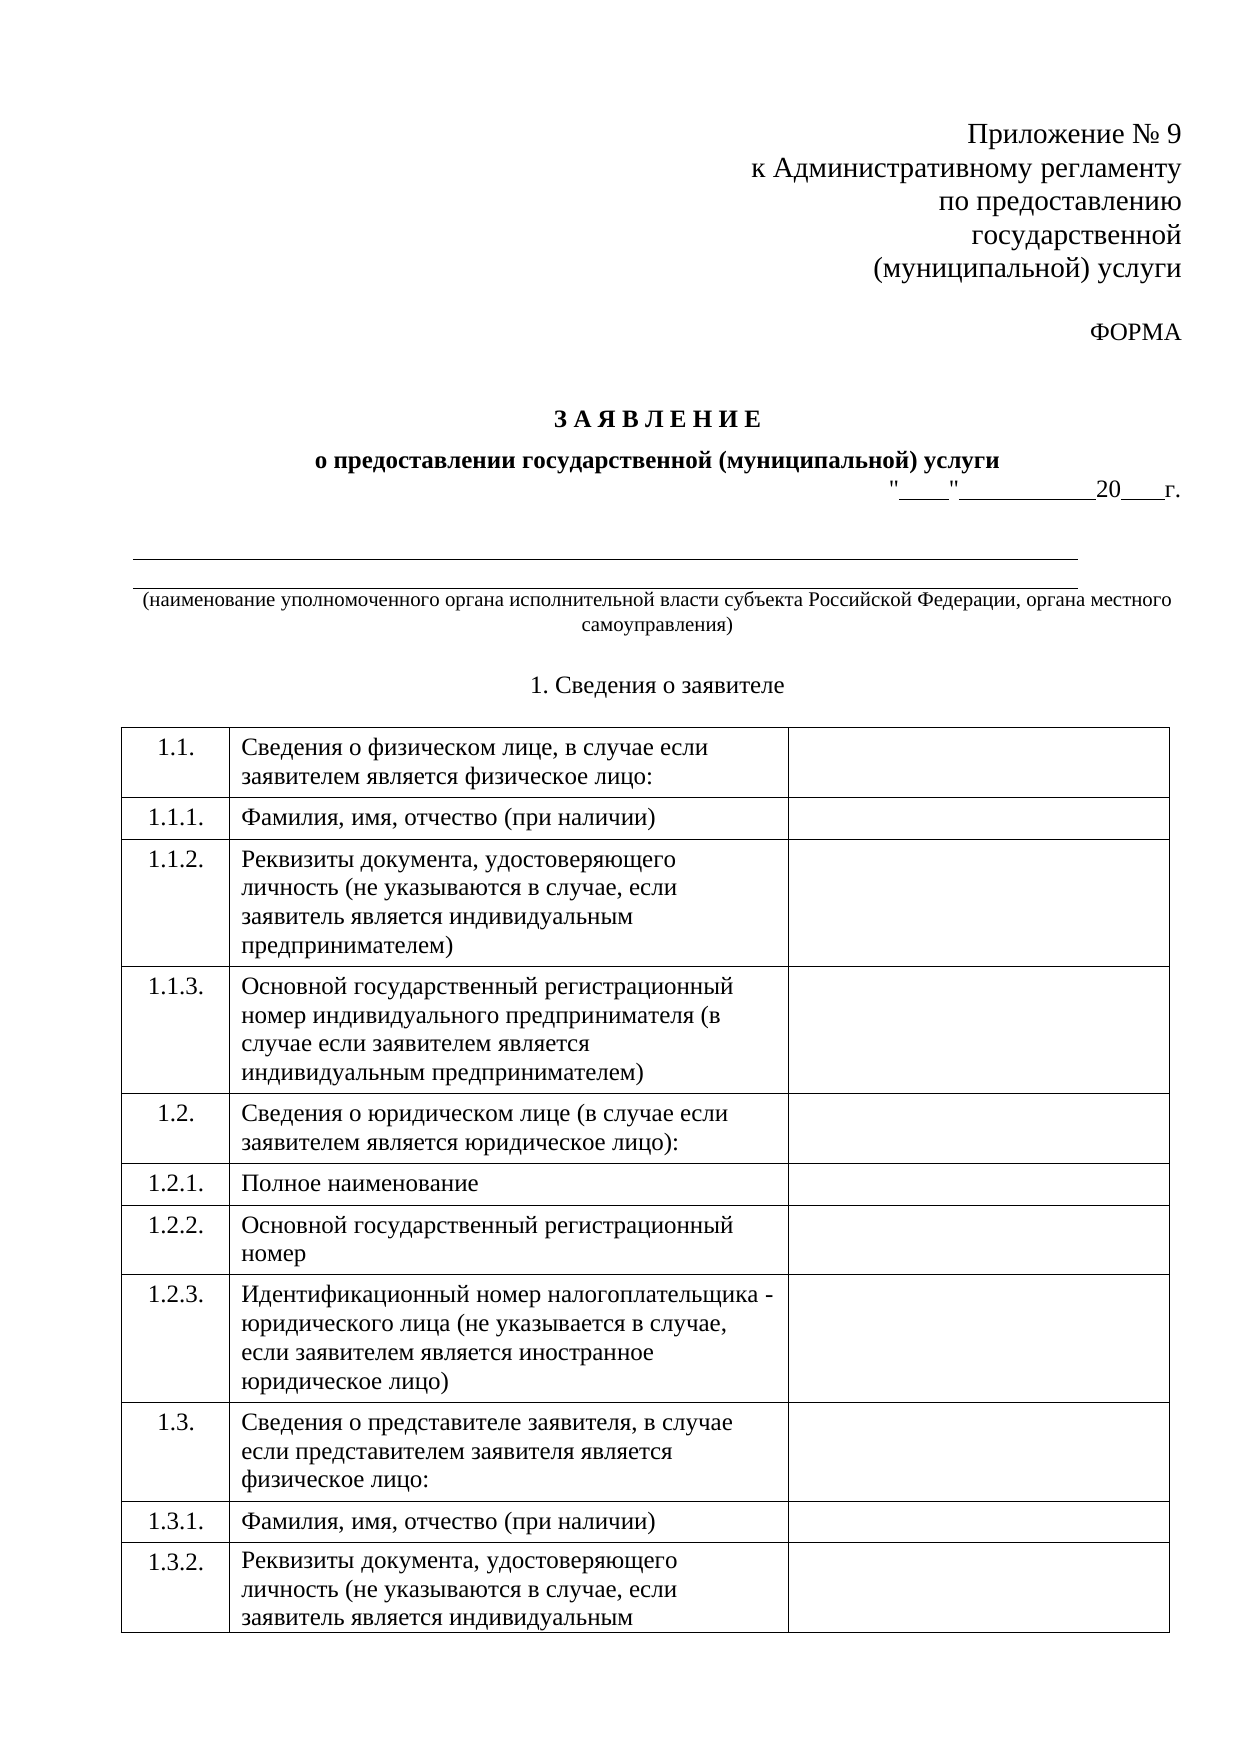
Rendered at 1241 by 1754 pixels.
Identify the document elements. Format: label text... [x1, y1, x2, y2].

table_cell 1.1.3. [122, 967, 229, 1093]
table_cell [789, 798, 1169, 838]
table_cell Основной государственный регистрационный номер [230, 1206, 788, 1274]
table_cell [789, 1502, 1169, 1542]
table_cell Реквизиты документа, удостоверяющего личность (не указываются в случае, если заявитель является индивидуальным предпринимателем) [230, 840, 788, 966]
table_cell [789, 1275, 1169, 1402]
table_cell [789, 1403, 1169, 1501]
text о предоставлении государственной (муниципальной) услуги [211, 445, 1103, 474]
table_cell 1.3.1. [122, 1502, 229, 1542]
table_cell 1.3.2. [122, 1543, 229, 1632]
table_cell [789, 1206, 1169, 1274]
table_cell 1.3. [122, 1403, 229, 1501]
table_header Сведения о физическом лице, в случае если заявителем является физическое лицо: [230, 728, 788, 797]
table_cell Фамилия, имя, отчество (при наличии) [230, 1502, 788, 1542]
table_cell [789, 967, 1169, 1093]
table_cell [789, 840, 1169, 966]
text " " 20 г. [871, 474, 1198, 503]
text самоуправления) [211, 612, 1103, 636]
table_cell Сведения о представителе заявителя, в случае если представителем заявителя является физическое лицо: [230, 1403, 788, 1501]
table_cell Полное наименование [230, 1164, 788, 1204]
table_cell 1.1.2. [122, 840, 229, 966]
text ФОРМА [108, 317, 1182, 346]
table_cell 1.1.1. [122, 798, 229, 838]
table_cell 1.2. [122, 1094, 229, 1163]
table_cell Идентификационный номер налогоплательщика - юридического лица (не указывается в случае, если заявителем является иностранное юридическое лицо) [230, 1275, 788, 1402]
table_cell Реквизиты документа, удостоверяющего личность (не указываются в случае, если заявитель является индивидуальным [230, 1543, 788, 1632]
text Приложение № 9 к Административному регламенту по предоставлению государственной [721, 116, 1182, 251]
table_cell Основной государственный регистрационный номер индивидуального предпринимателя (в случае если заявителем является индивидуальным предпринимателем) [230, 967, 788, 1093]
table_header [789, 728, 1169, 797]
text З А Я В Л Е Н И Е [212, 404, 1103, 433]
list Сведения о заявителе [530, 670, 1198, 698]
table_cell Фамилия, имя, отчество (при наличии) [230, 798, 788, 838]
table_cell [789, 1094, 1169, 1163]
table_cell [789, 1164, 1169, 1204]
table_header 1.1. [122, 728, 229, 797]
text (муниципальной) услуги [108, 251, 1182, 284]
table_cell 1.2.2. [122, 1206, 229, 1274]
table_cell [789, 1543, 1169, 1632]
table_cell 1.2.3. [122, 1275, 229, 1402]
table_cell 1.2.1. [122, 1164, 229, 1204]
table_cell Сведения о юридическом лице (в случае если заявителем является юридическое лицо): [230, 1094, 788, 1163]
text (наименование уполномоченного органа исполнительной власти субъекта Российской Федерации, органа местного [115, 581, 1198, 611]
